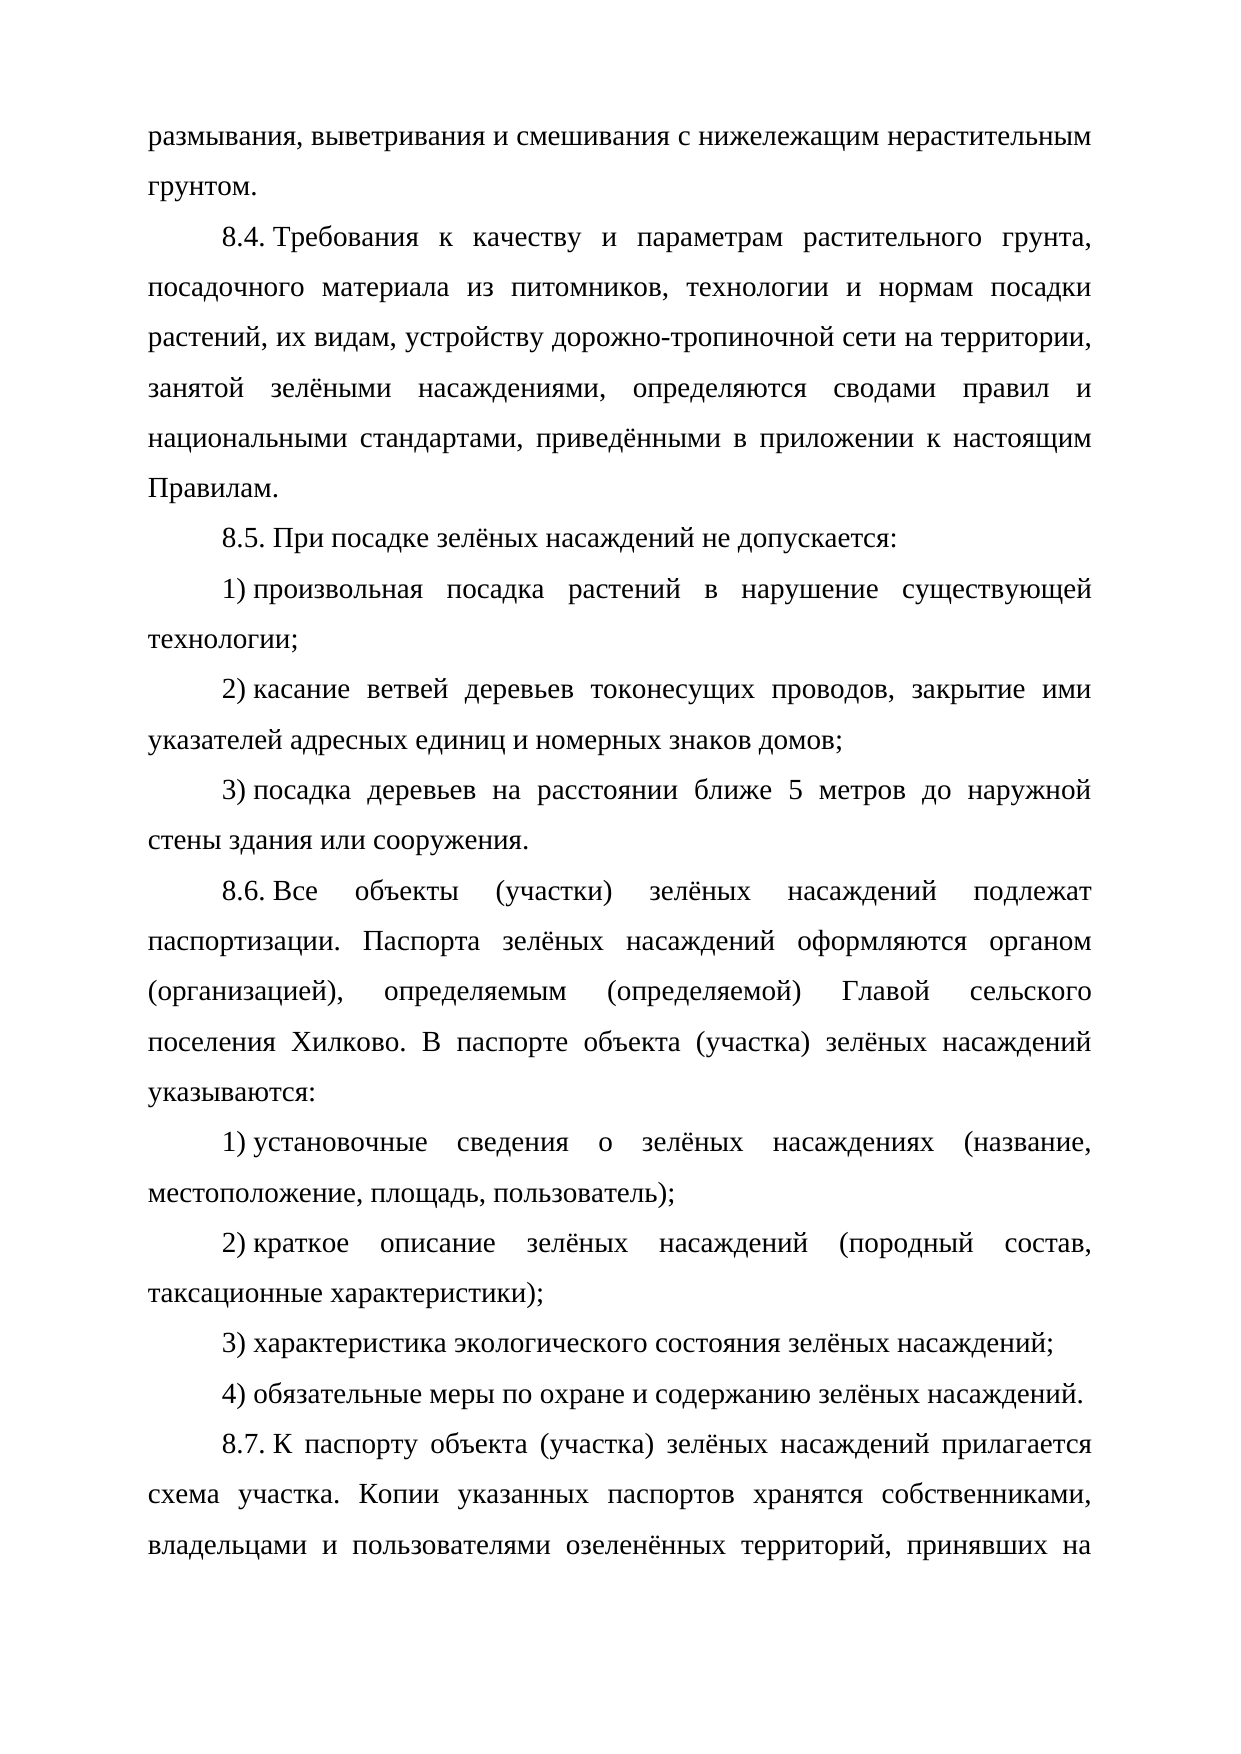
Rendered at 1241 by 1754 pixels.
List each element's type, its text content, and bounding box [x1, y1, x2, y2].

text 3) характеристика экологического состояния зелёных насаждений; [148, 1326, 1092, 1359]
text 1) произвольная посадка растений в нарушение существующей технологии; [148, 571, 1092, 655]
text 2) краткое описание зелёных насаждений (породный состав, таксационные характеристики); [148, 1225, 1092, 1309]
text 4) обязательные меры по охране и содержанию зелёных насаждений. [148, 1376, 1092, 1409]
text 8.5. При посадке зелёных насаждений не допускается: [148, 521, 1092, 554]
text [148, 118, 1092, 202]
text 8.4. Требования к качеству и параметрам растительного грунта, посадочного материала из питомников, технологии и нормам посадки растений, их видам, устройству дорожно-тропиночной сети на территории, занятой зелёными насаждениями, определяются сводами правил и национальными стандартами, приведёнными в приложении к настоящим Правилам. [148, 219, 1092, 504]
text 1) установочные сведения о зелёных насаждениях (название, местоположение, площадь, пользователь); [148, 1124, 1092, 1208]
text 3) посадка деревьев на расстоянии ближе 5 метров до наружной стены здания или сооружения. [148, 772, 1092, 856]
text 2) касание ветвей деревьев токонесущих проводов, закрытие ими указателей адресных единиц и номерных знаков домов; [148, 672, 1092, 755]
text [148, 1426, 1092, 1560]
text 8.6. Все объекты (участки) зелёных насаждений подлежат паспортизации. Паспорта зелёных насаждений оформляются органом (организацией), определяемым (определяемой) Главой сельского поселения Хилково. В паспорте объекта (участка) зелёных насаждений указываются: [148, 873, 1092, 1108]
